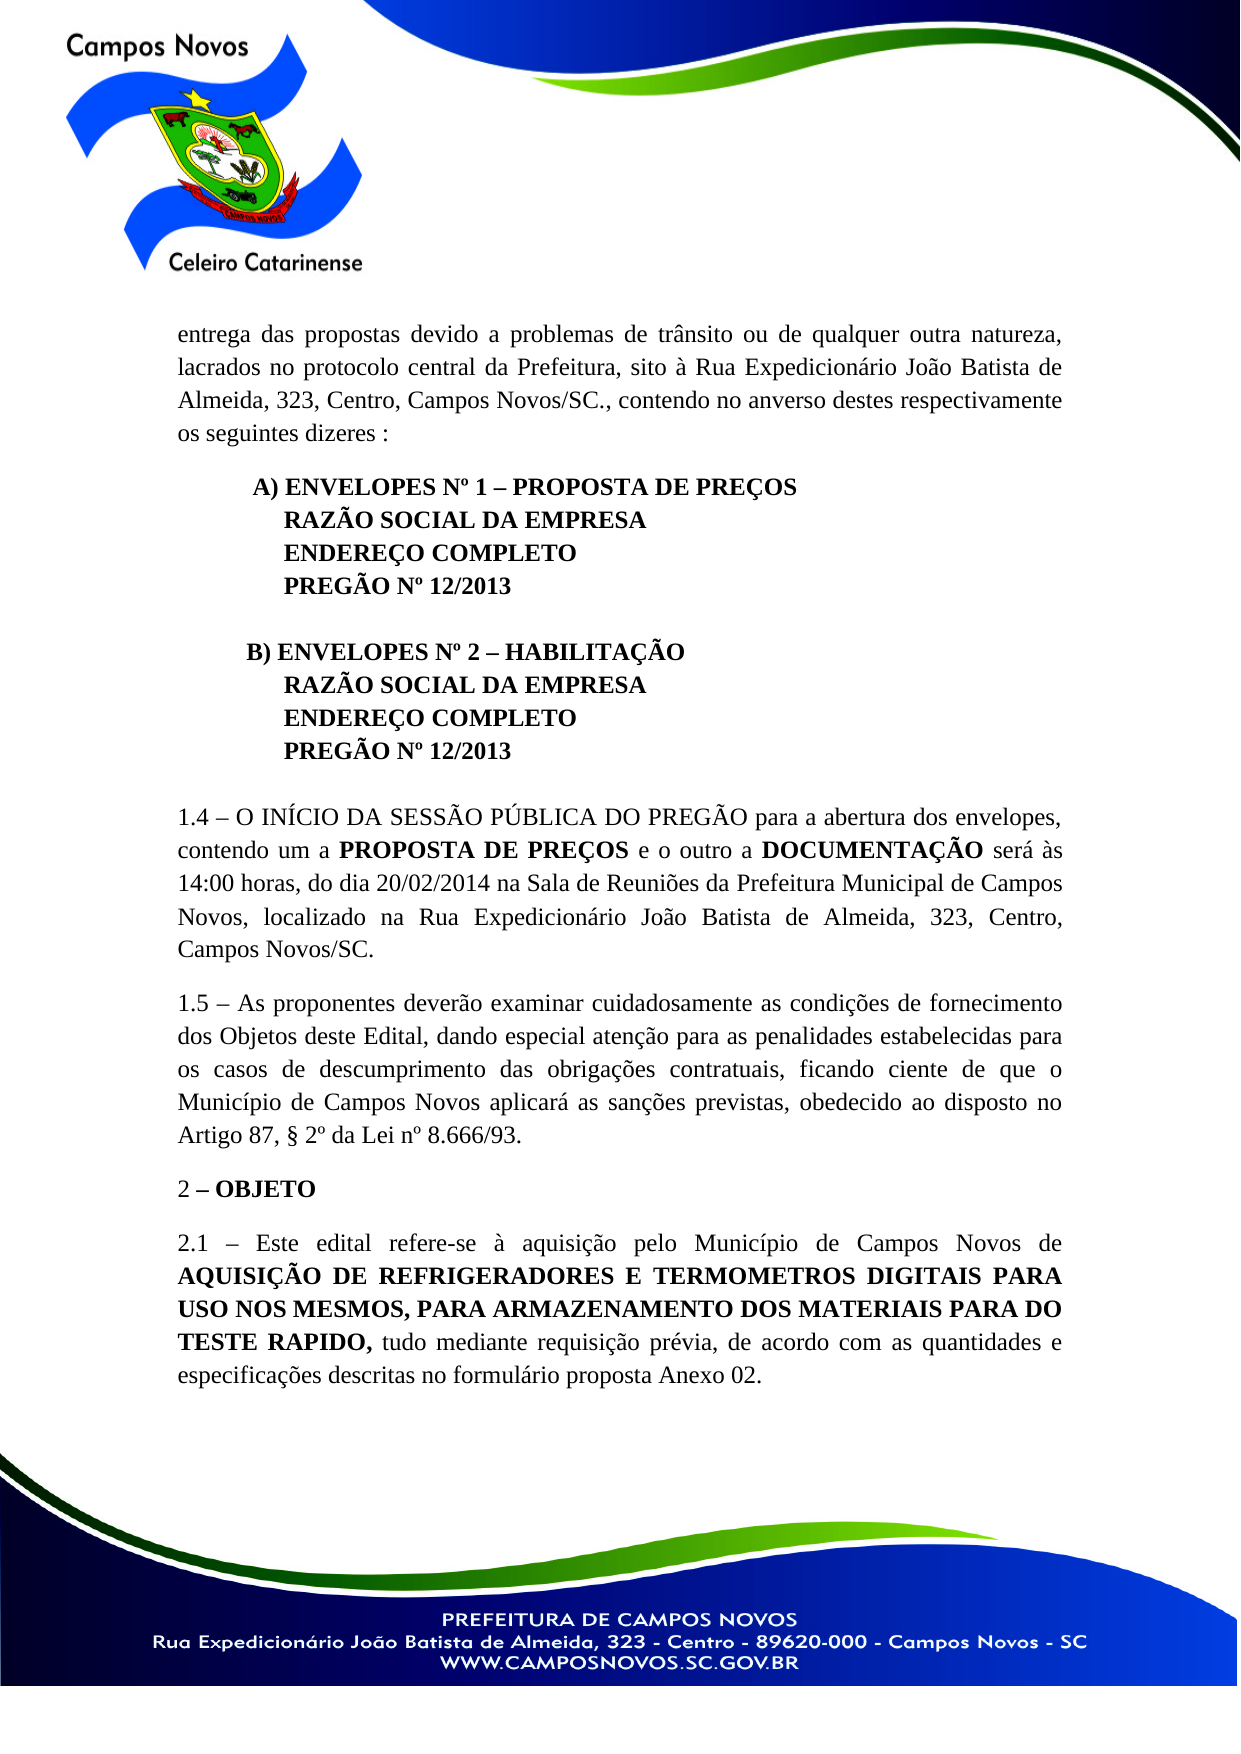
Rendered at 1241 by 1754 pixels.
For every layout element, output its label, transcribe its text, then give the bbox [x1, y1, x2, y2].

picture [0, 0, 1240, 316]
text A) ENVELOPES Nº 1 – PROPOSTA DE PREÇOS [177, 472, 1063, 501]
text PREGÃO Nº 12/2013 [177, 571, 1063, 600]
text RAZÃO SOCIAL DA EMPRESA [177, 670, 1063, 699]
text B) ENVELOPES Nº 2 – HABILITAÇÃO [177, 637, 1063, 666]
text 1.5 – As proponentes deverão examinar cuidadosamente as condições de fornecimento dos Objetos deste Edital, dando especial atenção para as penalidades estabelecidas para os casos de descumprimento das obrigações contratuais, ficando ciente de que o Município de Campos Novos aplicará as sanções previstas, obedecido ao disposto no Artigo 87, § 2º da Lei nº 8.666/93. [177, 988, 1063, 1149]
picture [0, 1453, 1237, 1686]
text ENDEREÇO COMPLETO [177, 703, 1063, 732]
text 2.1 – Este edital refere-se à aquisição pelo Município de Campos Novos de AQUISIÇÃO DE REFRIGERADORES E TERMOMETROS DIGITAIS PARA USO NOS MESMOS, PARA ARMAZENAMENTO DOS MATERIAIS PARA DO TESTE RAPIDO, tudo mediante requisição prévia, de acordo com as quantidades e especificações descritas no formulário proposta Anexo 02. [177, 1228, 1063, 1389]
text RAZÃO SOCIAL DA EMPRESA [177, 505, 1063, 534]
text 1.4 – O INÍCIO DA SESSÃO PÚBLICA DO PREGÃO para a abertura dos envelopes, contendo um a PROPOSTA DE PREÇOS e o outro a DOCUMENTAÇÃO será às 14:00 horas, do dia 20/02/2014 na Sala de Reuniões da Prefeitura Municipal de Campos Novos, localizado na Rua Expedicionário João Batista de Almeida, 323, Centro, Campos Novos/SC. [177, 802, 1063, 963]
text 2 – OBJETO [177, 1174, 1063, 1203]
text ENDEREÇO COMPLETO [177, 538, 1063, 567]
text PREGÃO Nº 12/2013 [177, 736, 1063, 765]
